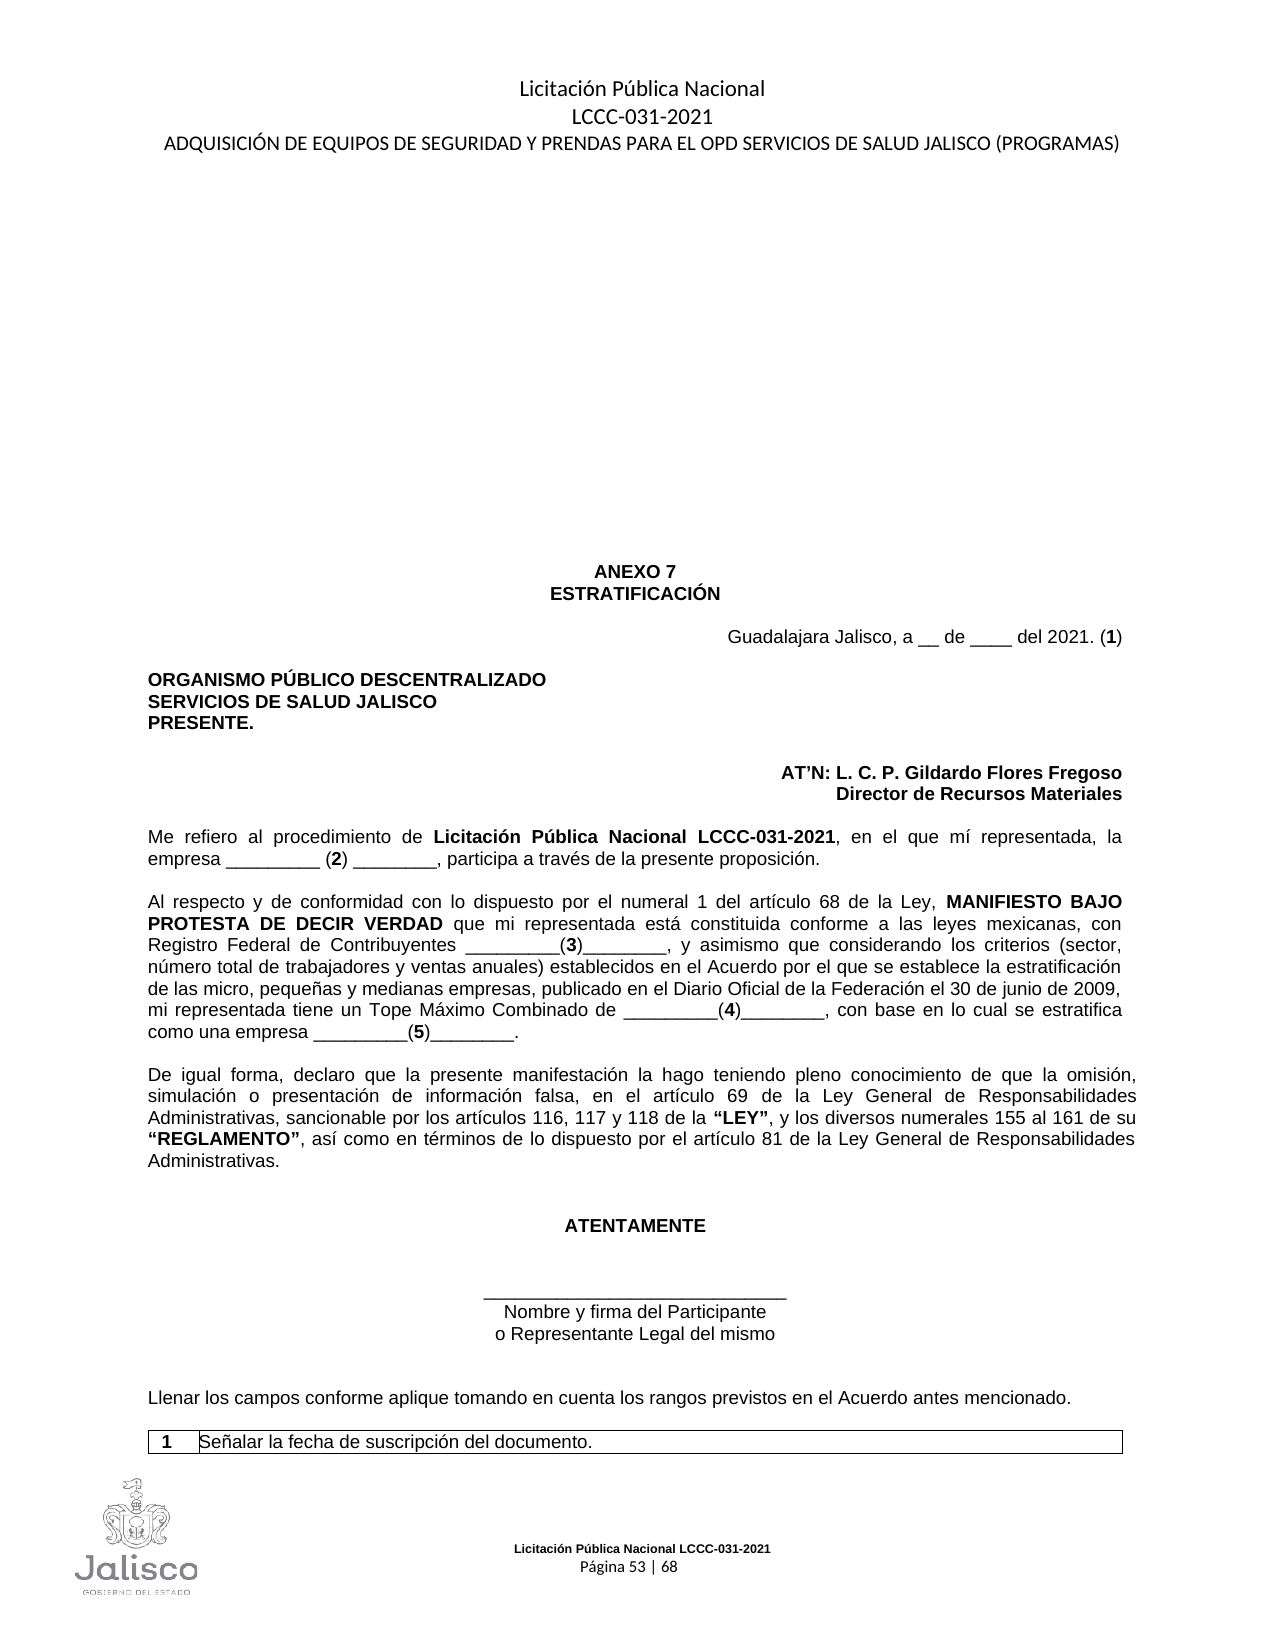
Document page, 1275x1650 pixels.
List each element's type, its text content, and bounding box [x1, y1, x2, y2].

text AT’N: L. C. P. Gildardo Flores Fregoso [148, 762, 1122, 783]
table_header Señalar la fecha de suscripción del documento. [200, 1431, 1122, 1453]
text Al respecto y de conformidad con lo dispuesto por el numeral 1 del artículo 68 de la Ley, MANIFIESTO BAJO PROTESTA DE DECIR VERDAD que mi representada está constituida conforme a las leyes mexicanas, con Registro Federal de Contribuyentes _________(3)________, y asimismo que considerando los criterios (sector, número total de trabajadores y ventas anuales) establecidos en el Acuerdo por el que se establece la estratificación de las micro, pequeñas y medianas empresas, publicado en el Diario Oficial de la Federación el 30 de junio de 2009, mi representada tiene un Tope Máximo Combinado de _________(4)________, con base en lo cual se estratifica como una empresa _________(5)________. [148, 891, 1122, 1042]
table_header 1 [149, 1431, 199, 1453]
text o Representante Legal del mismo [148, 1322, 1122, 1344]
picture [74, 1478, 198, 1595]
text SERVICIOS DE SALUD JALISCO [148, 691, 1122, 712]
text Director de Recursos Materiales [148, 783, 1122, 805]
text ATENTAMENTE [148, 1214, 1122, 1236]
text Nombre y firma del Participante [148, 1301, 1122, 1322]
text ORGANISMO PÚBLICO DESCENTRALIZADO [148, 669, 1122, 691]
text _____________________________ [148, 1279, 1122, 1301]
text De igual forma, declaro que la presente manifestación la hago teniendo pleno conocimiento de que la omisión, simulación o presentación de información falsa, en el artículo 69 de la Ley General de Responsabilidades Administrativas, sancionable por los artículos 116, 117 y 118 de la “LEY”, y los diversos numerales 155 al 161 de su “REGLAMENTO”, así como en términos de lo dispuesto por el artículo 81 de la Ley General de Responsabilidades Administrativas. [148, 1063, 1137, 1171]
text Llenar los campos conforme aplique tomando en cuenta los rangos previstos en el Acuerdo antes mencionado. [148, 1387, 1122, 1408]
text ESTRATIFICACIÓN [148, 583, 1122, 604]
text ANEXO 7 [148, 561, 1122, 583]
text PRESENTE. [148, 712, 1122, 734]
text Me refiero al procedimiento de Licitación Pública Nacional LCCC-031-2021, en el que mí representada, la empresa _________ (2) ________, participa a través de la presente proposición. [148, 826, 1122, 869]
text Guadalajara Jalisco, a __ de ____ del 2021. (1) [148, 626, 1122, 647]
